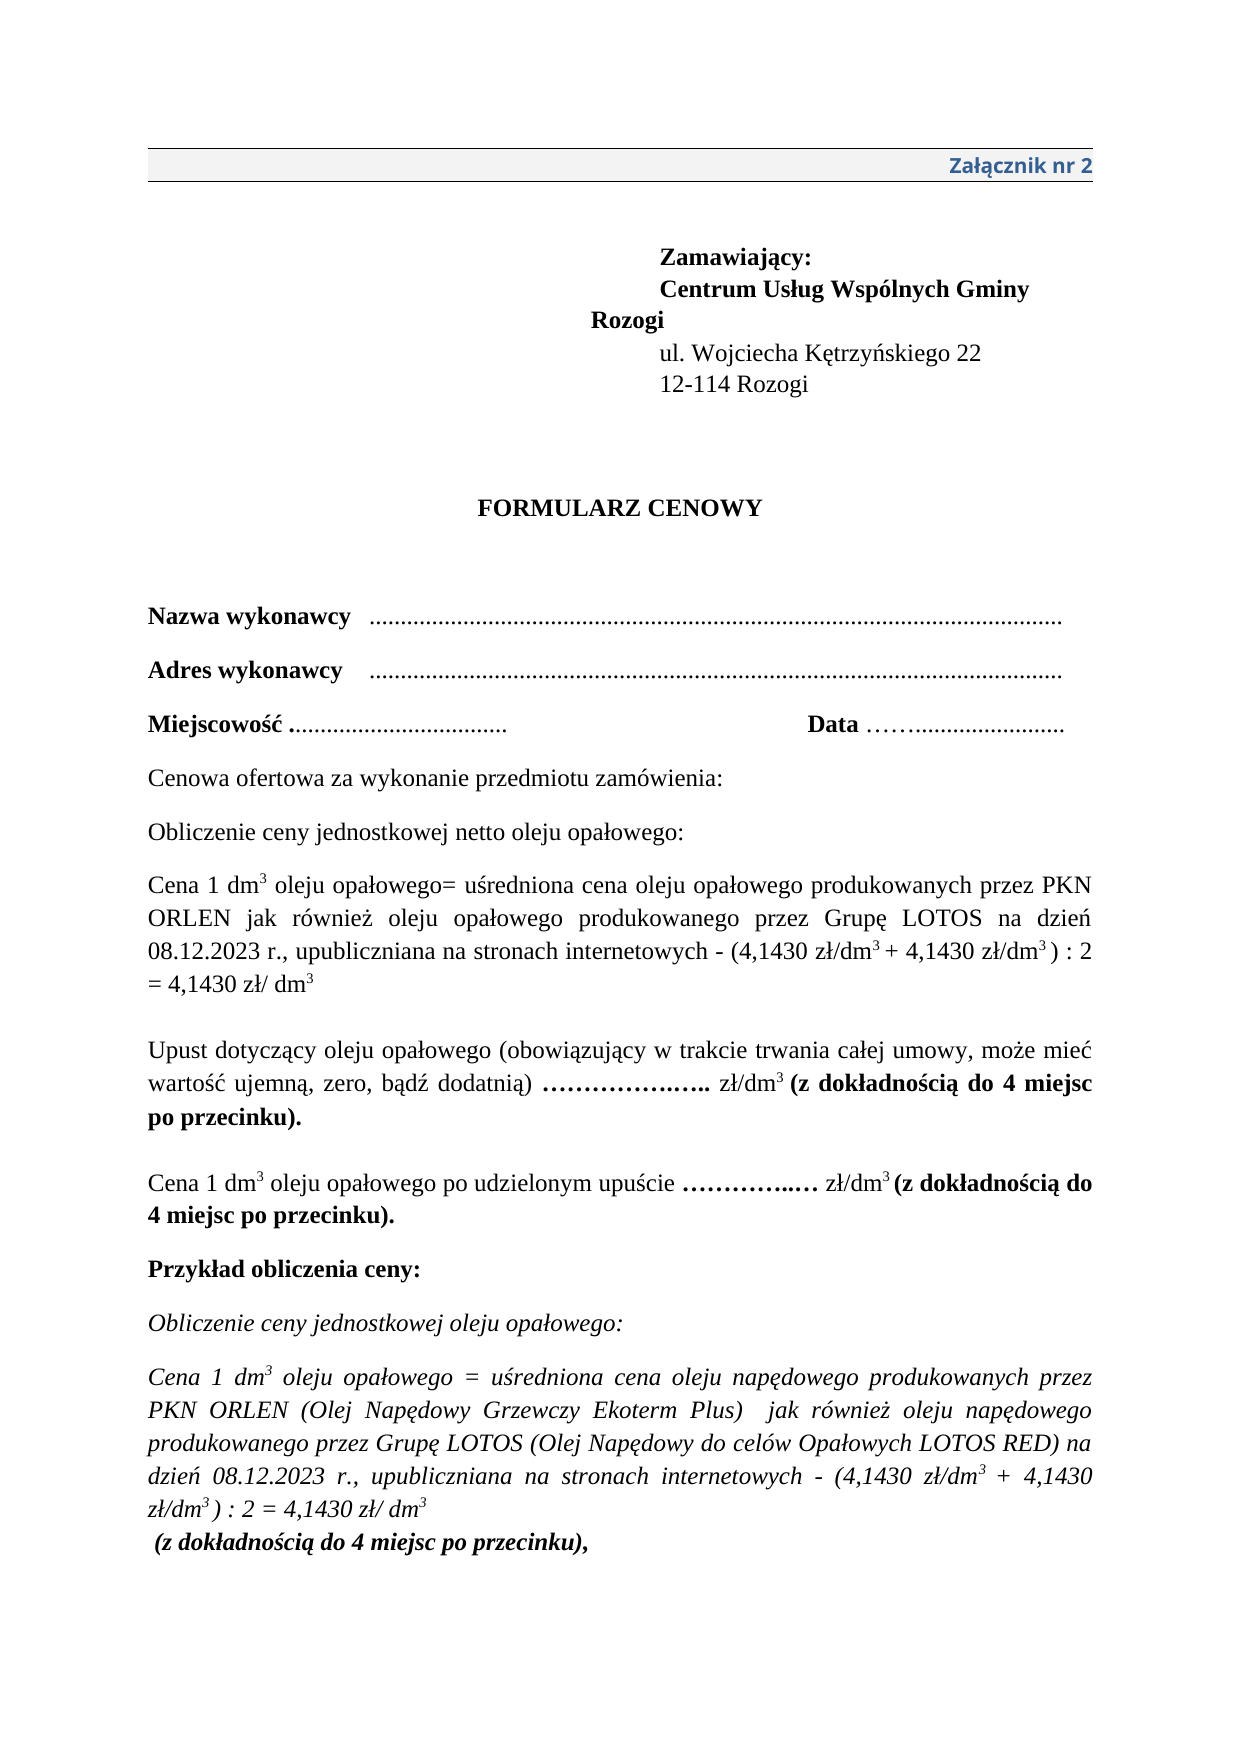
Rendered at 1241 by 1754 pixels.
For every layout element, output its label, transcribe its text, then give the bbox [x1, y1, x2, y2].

text Obliczenie ceny jednostkowej netto oleju opałowego: [148, 817, 1093, 845]
text Cena 1 dm3 oleju opałowego = uśredniona cena oleju napędowego produkowanych przez PKN ORLEN (Olej Napędowy Grzewczy Ekoterm Plus) jak również oleju napędowego produkowanego przez Grupę LOTOS (Olej Napędowy do celów Opałowych LOTOS RED) na dzień 08.12.2023 r., upubliczniana na stronach internetowych - (4,1430 zł/dm3 + 4,1430 zł/dm3 ) : 2 = 4,1430 zł/ dm3 [148, 1362, 1093, 1523]
subtitle Zamawiający: [591, 239, 1043, 271]
text Obliczenie ceny jednostkowej oleju opałowego: [148, 1308, 1093, 1337]
text Przykład obliczenia ceny: [148, 1254, 1093, 1283]
subtitle Centrum Usług Wspólnych Gminy Rozogi [591, 271, 1093, 335]
text (z dokładnością do 4 miejsc po przecinku), [148, 1527, 1093, 1556]
text Cenowa ofertowa za wykonanie przedmiotu zamówienia: [148, 763, 1093, 791]
text FORMULARZ CENOWY [148, 493, 1093, 522]
text ul. Wojciecha Kętrzyńskiego 22 12-114 Rozogi [591, 335, 1043, 399]
subtitle Załącznik nr 2 [148, 149, 1093, 181]
text Cena 1 dm3 oleju opałowego po udzielonym upuście …………..… zł/dm3 (z dokładnością do 4 miejsc po przecinku). [148, 1168, 1093, 1229]
text Nazwa wykonawcy ............................................................................................................... [148, 601, 1093, 630]
text Miejscowość ................................... Data ……........................ [148, 709, 1093, 738]
text Upust dotyczący oleju opałowego (obowiązujący w trakcie trwania całej umowy, może mieć wartość ujemną, zero, bądź dodatnią) …………….….. zł/dm3 (z dokładnością do 4 miejsc po przecinku). [148, 1036, 1093, 1130]
text Cena 1 dm3 oleju opałowego= uśredniona cena oleju opałowego produkowanych przez PKN ORLEN jak również oleju opałowego produkowanego przez Grupę LOTOS na dzień 08.12.2023 r., upubliczniana na stronach internetowych - (4,1430 zł/dm3 + 4,1430 zł/dm3 ) : 2 = 4,1430 zł/ dm3 [148, 870, 1093, 998]
text Adres wykonawcy ............................................................................................................... [148, 655, 1093, 684]
